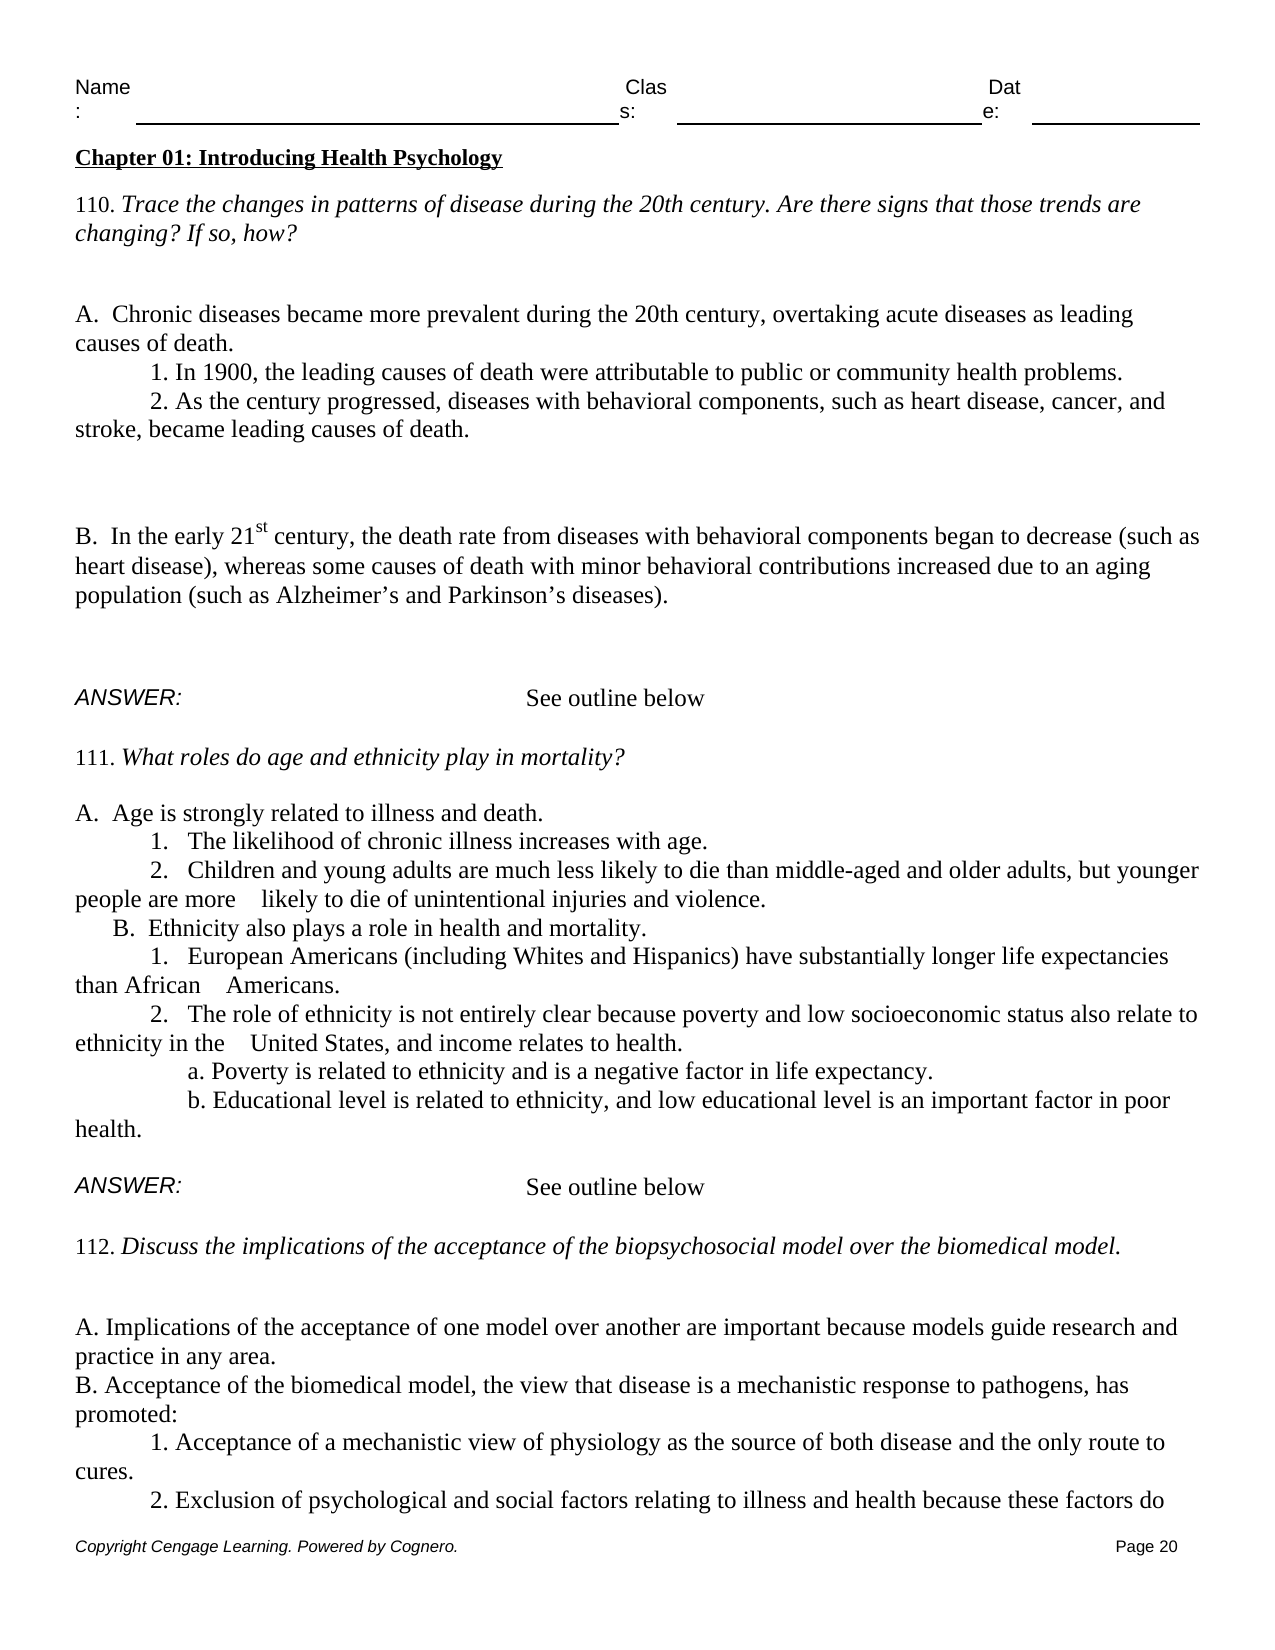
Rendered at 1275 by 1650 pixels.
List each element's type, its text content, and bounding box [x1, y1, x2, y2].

table_header 110. ​Trace the changes in patterns of disease during the 20th century. Are there signs that those trends are changing? If so, how? ​ ​ A. Chronic diseases became more prevalent during the 20th century, overtaking acute diseases as leading causes of death. 1. In 1900, the leading causes of death were attributable to public or community health problems. 2. As the century progressed, diseases with behavioral components, such as heart disease, cancer, and stroke, became leading causes of death. ​ ​ B. In the early 21st century, the death rate from diseases with behavioral components began to decrease (such as heart disease), whereas some causes of death with minor behavioral contributions increased due to an aging population (such as Alzheimer’s and Parkinson’s diseases). ​ ​ [75, 189, 1200, 716]
table_header 111. What roles do age and ethnicity play in mortality? ​ A. Age is strongly related to illness and death. 1. The likelihood of chronic illness increases with age. 2. Children and young adults are much less likely to die than middle-aged and older adults, but younger people are more likely to die of unintentional injuries and violence. B. Ethnicity also plays a role in health and mortality. 1. European Americans (including Whites and Hispanics) have substantially longer life expectancies than African Americans. 2. The role of ethnicity is not entirely clear because poverty and low socioeconomic status also relate to ethnicity in the United States, and income relates to health. a. Poverty is related to ethnicity and is a negative factor in life expectancy. b. Educational level is related to ethnicity, and low educational level is an important factor in poor health. ​ [75, 743, 1200, 1204]
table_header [75, 1231, 1200, 1514]
